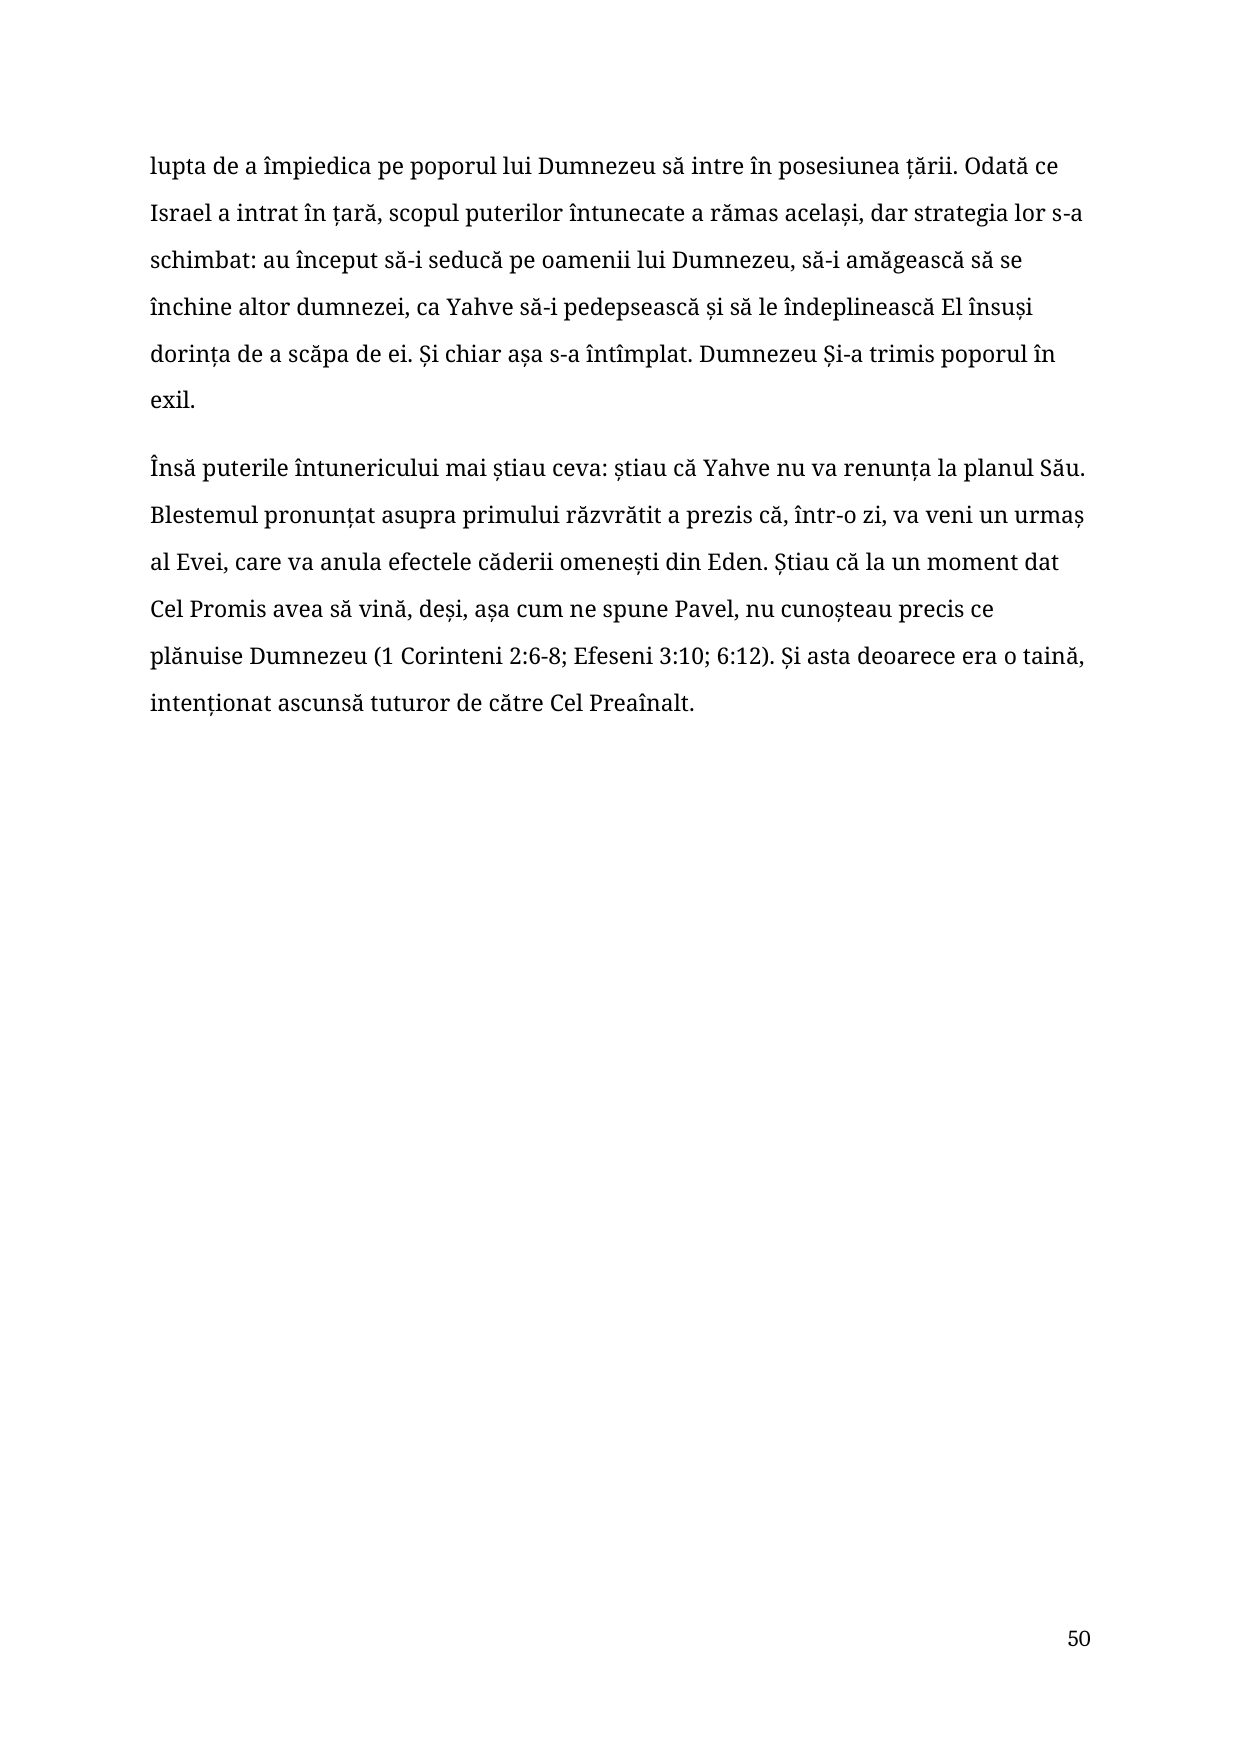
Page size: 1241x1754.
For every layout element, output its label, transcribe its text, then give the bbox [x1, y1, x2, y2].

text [150, 150, 1090, 416]
text Însă puterile întunericului mai știau ceva: știau că Yahve nu va renunța la planul Său. Blestemul pronunțat asupra primului răzvrătit a prezis că, într-o zi, va veni un urmaș al Evei, care va anula efectele căderii omenești din Eden. Știau că la un moment dat Cel Promis avea să vină, deși, așa cum ne spune Pavel, nu cunoșteau precis ce plănuise Dumnezeu (1 Corinteni 2:6-8; Efeseni 3:10; 6:12). Și asta deoarece era o taină, intenționat ascunsă tuturor de către Cel Preaînalt. [150, 452, 1090, 718]
